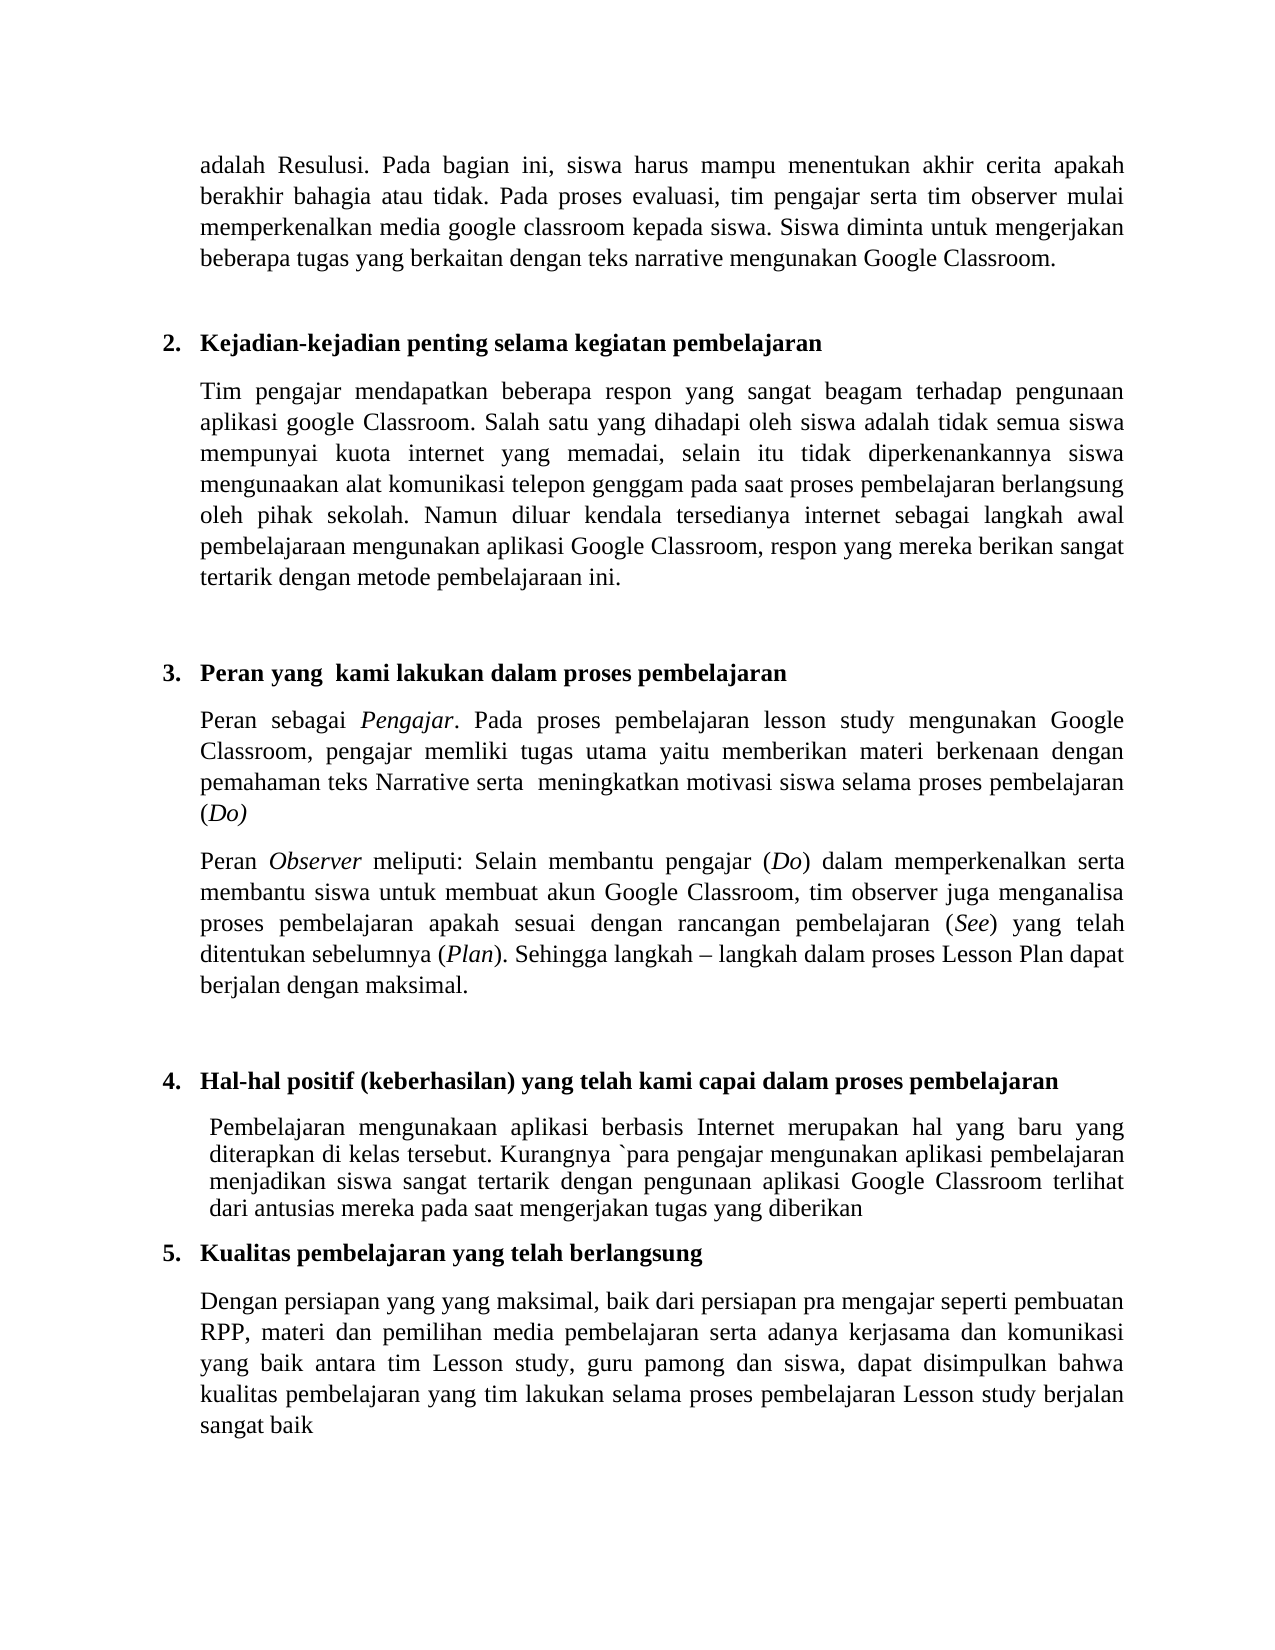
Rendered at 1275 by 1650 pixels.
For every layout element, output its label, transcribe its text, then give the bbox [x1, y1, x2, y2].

text 5. Kualitas pembelajaran yang telah berlangsung [162, 1238, 1125, 1267]
text Pembelajaran mengunakaan aplikasi berbasis Internet merupakan hal yang baru yang diterapkan di kelas tersebut. Kurangnya `para pengajar mengunakan aplikasi pembelajaran menjadikan siswa sangat tertarik dengan pengunaan aplikasi Google Classroom terlihat dari antusias mereka pada saat mengerjakan tugas yang diberikan [209, 1113, 1125, 1222]
text Peran sebagai Pengajar. Pada proses pembelajaran lesson study mengunakan Google Classroom, pengajar memliki tugas utama yaitu memberikan materi berkenaan dengan pemahaman teks Narrative serta meningkatkan motivasi siswa selama proses pembelajaran (Do) [200, 705, 1125, 827]
text 4. Hal-hal positif (keberhasilan) yang telah kami capai dalam proses pembelajaran [162, 1066, 1125, 1094]
text 3. Peran yang kami lakukan dalam proses pembelajaran [162, 658, 1125, 686]
text 2. Kejadian-kejadian penting selama kegiatan pembelajaran [162, 328, 1125, 357]
text Peran Observer meliputi: Selain membantu pengajar (Do) dalam memperkenalkan serta membantu siswa untuk membuat akun Google Classroom, tim observer juga menganalisa proses pembelajaran apakah sesuai dengan rancangan pembelajaran (See) yang telah ditentukan sebelumnya (Plan). Sehingga langkah – langkah dalam proses Lesson Plan dapat berjalan dengan maksimal. [200, 846, 1125, 999]
text Dengan persiapan yang yang maksimal, baik dari persiapan pra mengajar seperti pembuatan RPP, materi dan pemilihan media pembelajaran serta adanya kerjasama dan komunikasi yang baik antara tim Lesson study, guru pamong dan siswa, dapat disimpulkan bahwa kualitas pembelajaran yang tim lakukan selama proses pembelajaran Lesson study berjalan sangat baik [200, 1286, 1125, 1439]
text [200, 150, 1125, 272]
text Tim pengajar mendapatkan beberapa respon yang sangat beagam terhadap pengunaan aplikasi google Classroom. Salah satu yang dihadapi oleh siswa adalah tidak semua siswa mempunyai kuota internet yang memadai, selain itu tidak diperkenankannya siswa mengunaakan alat komunikasi telepon genggam pada saat proses pembelajaran berlangsung oleh pihak sekolah. Namun diluar kendala tersedianya internet sebagai langkah awal pembelajaraan mengunakan aplikasi Google Classroom, respon yang mereka berikan sangat tertarik dengan metode pembelajaraan ini. [200, 376, 1125, 591]
